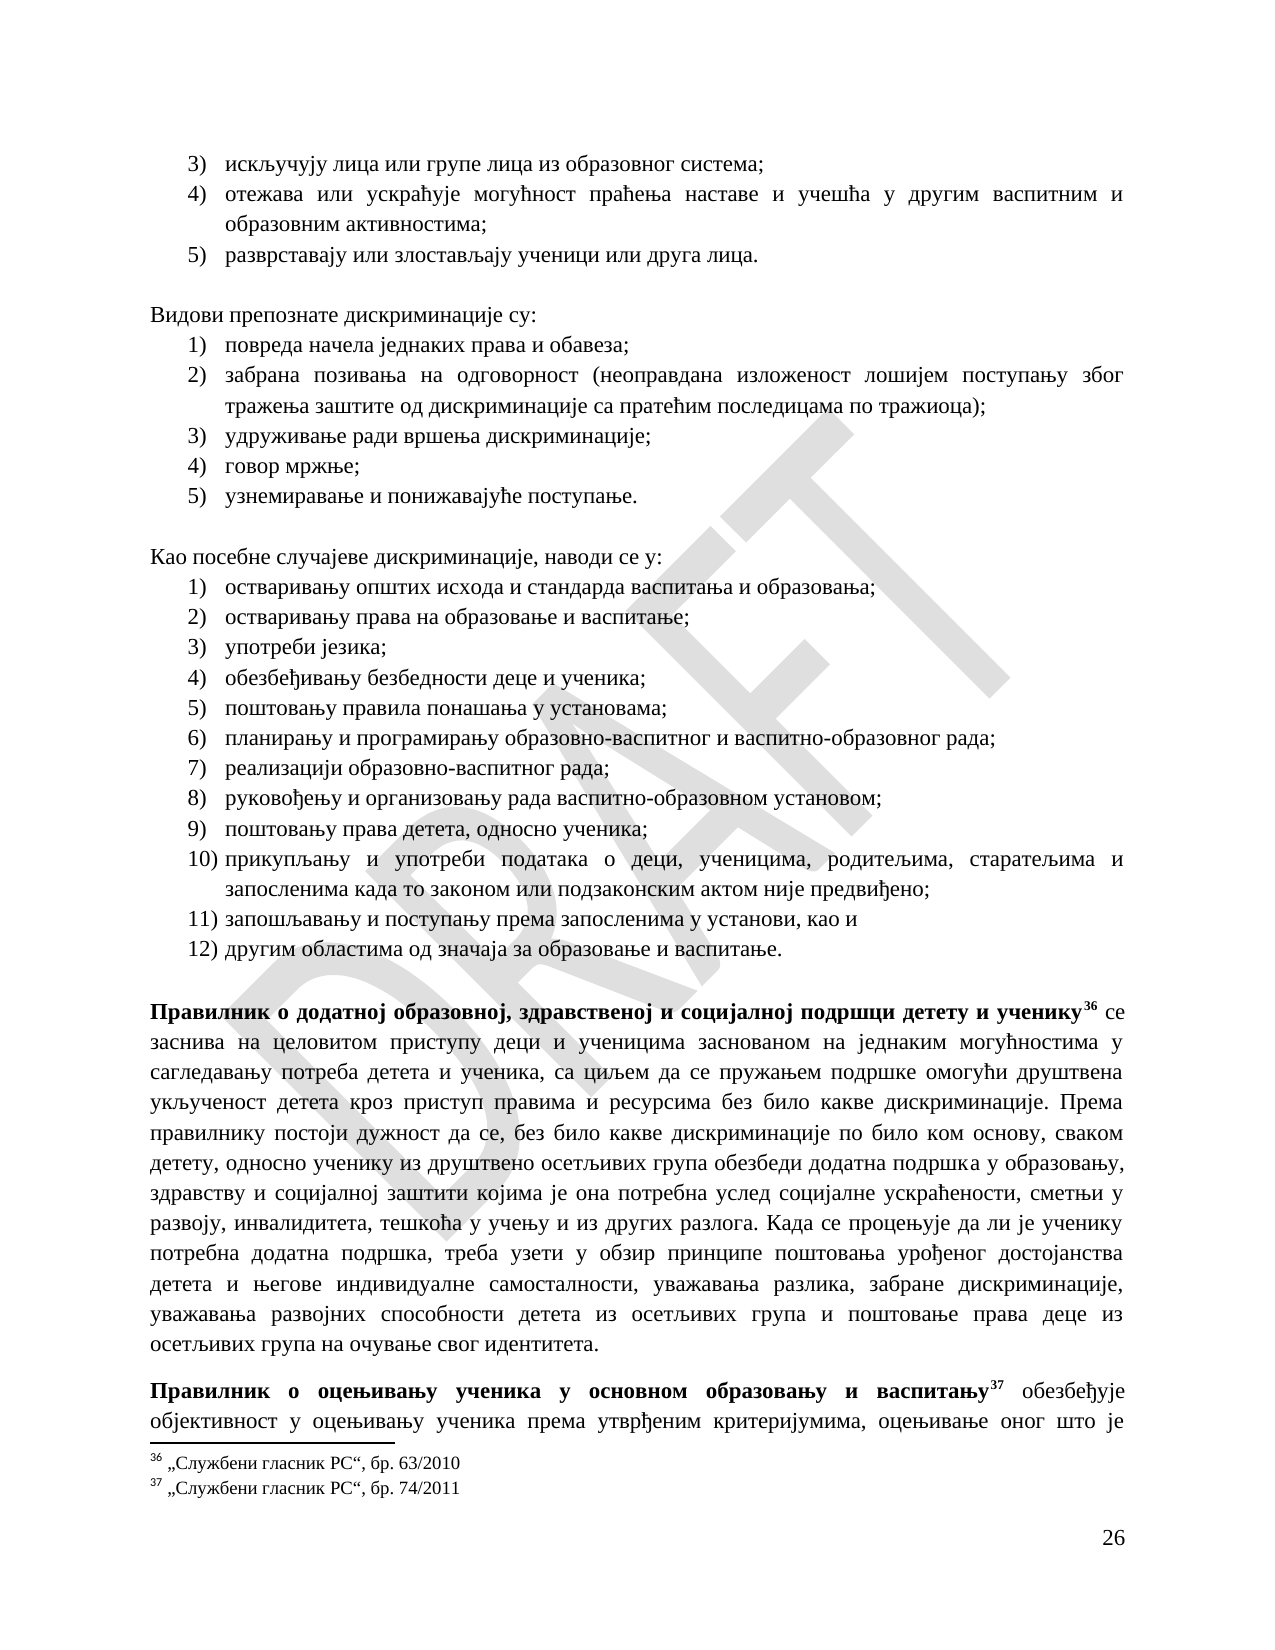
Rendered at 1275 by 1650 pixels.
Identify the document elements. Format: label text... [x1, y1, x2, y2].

list отежава или ускраћује могућност праћења наставе и учешћа у другим васпитним и образовним активностима; [187, 180, 1125, 237]
list запошљавању и поступању према запосленима у установи, као и [187, 905, 1125, 932]
list обезбеђивању безбедности деце и ученика; [187, 663, 1125, 690]
list прикупљању и употреби података о деци, ученицима, родитељима, старатељима и запосленима када то законом или подзаконским актом није предвиђено; [187, 845, 1125, 901]
list поштовању права детета, oдносно ученика; [187, 814, 1125, 841]
list повреда начела једнаких права и обавеза; [187, 331, 1125, 358]
list реализацији образовно-васпитног рада; [187, 754, 1125, 781]
list другим областима од значаја за образовање и васпитање. [187, 935, 1125, 962]
list остваривању општих исхода и стандарда васпитања и образовања; [187, 573, 1125, 599]
list забрана позивања на одговорност (неоправдана изложеност лошијем поступању због тражења заштите од дискриминације са пратећим последицама по тражиоца); [187, 361, 1125, 418]
list узнемиравање и понижавајуће поступање. [187, 482, 1125, 509]
list употреби језика; [187, 633, 1125, 660]
text Правилник о додатној образовној, здравственој и социјалној подршци детету и ученику се заснива на целовитом приступу деци и ученицима заснованом на једнаким могућностима у сагледавању потреба детета и ученика, са циљем да се пружањем подршке омогући друштвена укљученост детета кроз приступ правима и ресурсима без било какве дискриминације. Према правилнику постоји дужност да се, без било какве дискриминације по било ком основу, сваком детету, односно ученику из друштвено осетљивих група обезбеди додатна подршка у образовању, здравству и социјалној заштити којима је она потребна услед социјалне ускраћености, сметњи у развоју, инвалидитета, тешкоћа у учењу и из других разлога. Када се процењује да ли је ученику потребна додатна подршка, треба узети у обзир принципе поштовања урођеног достојанства детета и његове индивидуалне самосталности, уважавања разлика, забране дискриминације, уважавања развојних способности детета из осетљивих група и поштовање права деце из осетљивих група на очување свог идентитета. [150, 998, 1125, 1356]
list искључују лица или групе лица из образовног система; [187, 150, 1125, 176]
list поштовању правила понашања у установама; [187, 694, 1125, 720]
list остваривању права на образовање и васпитање; [187, 603, 1125, 629]
text Као посебне случајеве дискриминације, наводи се у: [150, 543, 1125, 569]
list говор мржње; [187, 452, 1125, 478]
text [150, 1377, 1125, 1433]
list планирању и програмирању образовно-васпитног и васпитно-образовног рада; [187, 724, 1125, 750]
list руковођењу и организовању рада васпитно-образовном установом; [187, 784, 1125, 811]
list разврставају или злостављају ученици или друга лица. [187, 241, 1125, 267]
list удруживање ради вршења дискриминације; [187, 422, 1125, 448]
text Видови препознате дискриминације су: [150, 301, 1125, 327]
